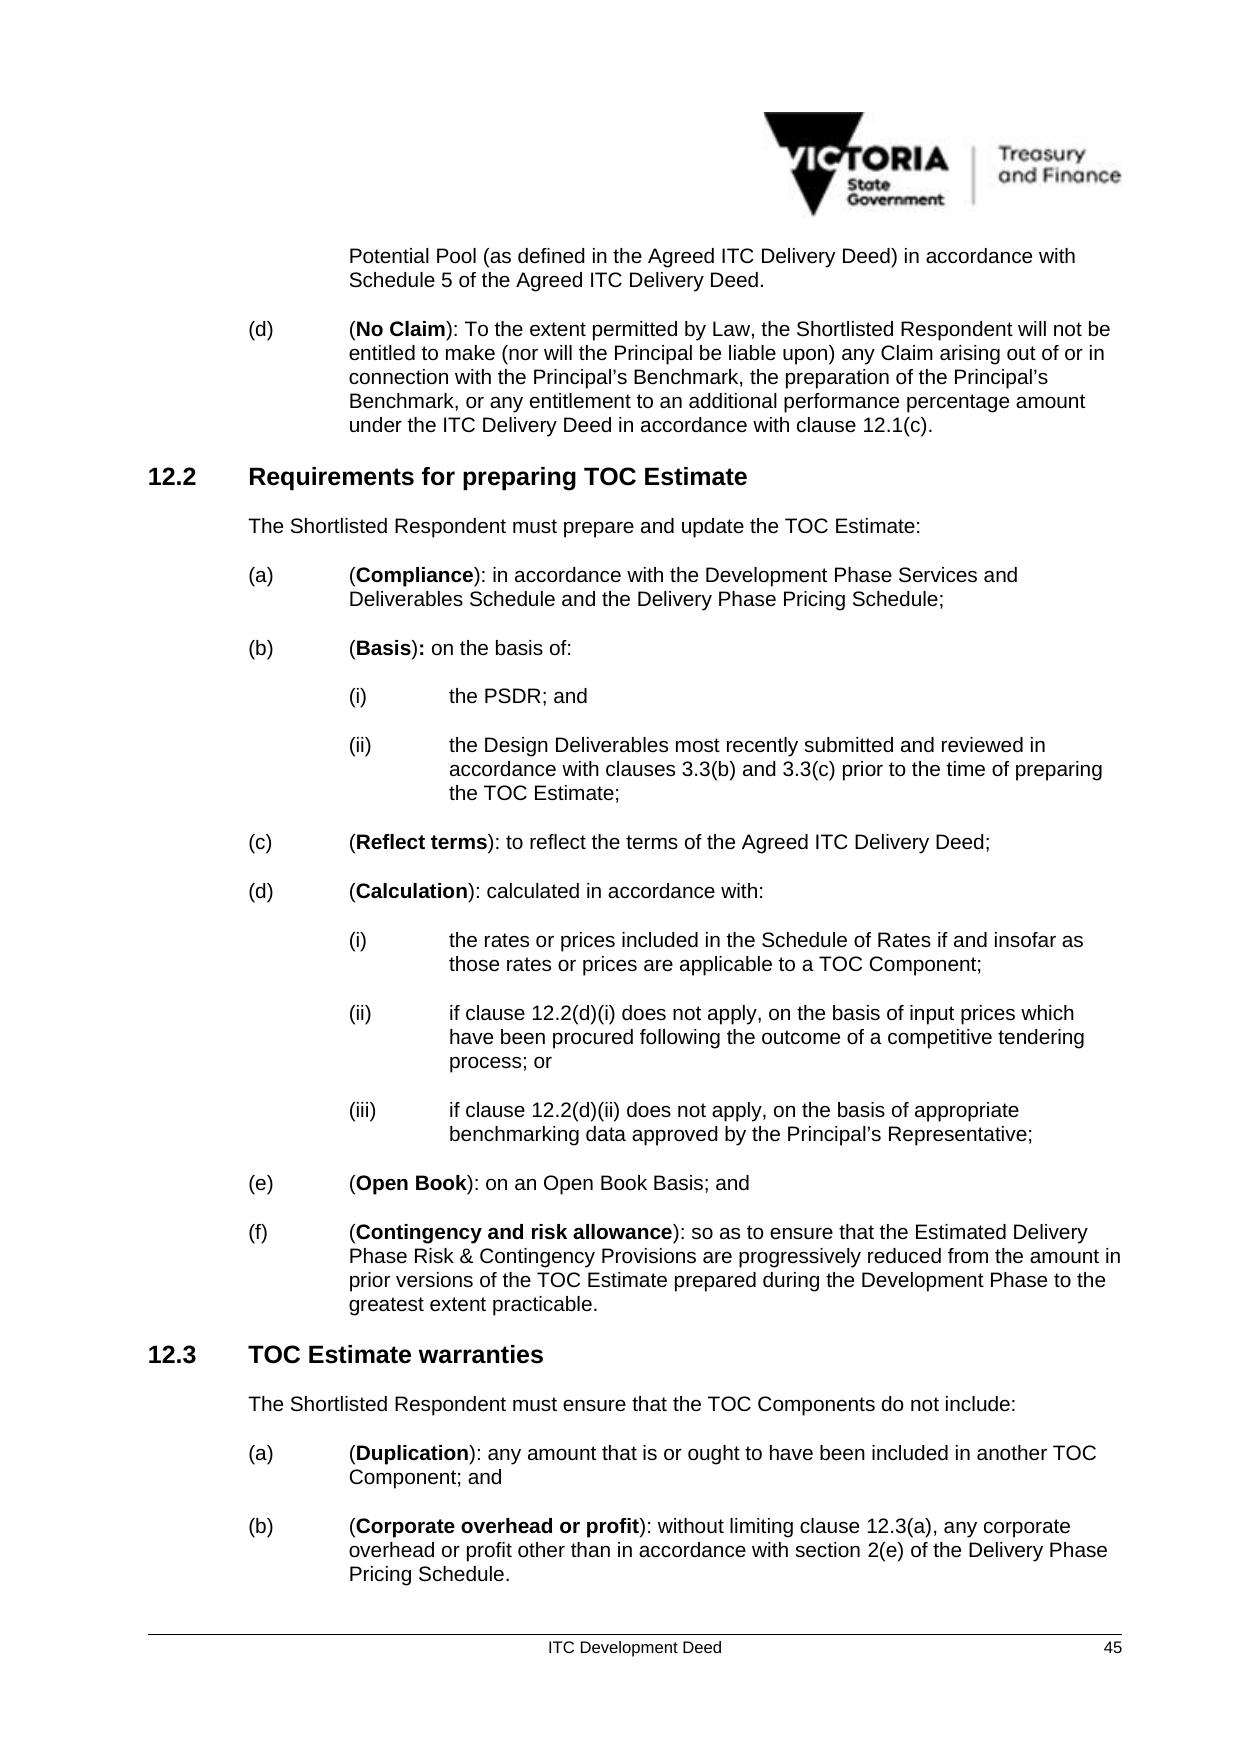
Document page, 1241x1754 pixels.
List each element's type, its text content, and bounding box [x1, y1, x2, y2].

subtitle (No Claim): To the extent permitted by Law, the Shortlisted Respondent will not be entitled to make (nor will the Principal be liable upon) any Claim arising out of or in connection with the Principal’s Benchmark, the preparation of the Principal’s Benchmark, or any entitlement to an additional performance percentage amount under the ITC Delivery Deed in accordance with clause 12.1(c). [248, 317, 1122, 437]
picture [763, 112, 1123, 219]
subtitle (Duplication): any amount that is or ought to have been included in another TOC Component; and [248, 1441, 1122, 1489]
subtitle (Basis): on the basis of: [248, 635, 1122, 659]
text The Shortlisted Respondent must prepare and update the TOC Estimate: [248, 513, 1122, 537]
subtitle if clause 12.2(d)(i) does not apply, on the basis of input prices which have been procured following the outcome of a competitive tendering process; or [348, 1001, 1122, 1073]
subtitle (Contingency and risk allowance): so as to ensure that the Estimated Delivery Phase Risk & Contingency Provisions are progressively reduced from the amount in prior versions of the TOC Estimate prepared during the Development Phase to the greatest extent practicable. [248, 1220, 1122, 1316]
subtitle (Reflect terms): to reflect the terms of the Agreed ITC Delivery Deed; [248, 830, 1122, 854]
subtitle the Design Deliverables most recently submitted and reviewed in accordance with clauses 3.3(b) and 3.3(c) prior to the time of preparing the TOC Estimate; [348, 733, 1122, 805]
subtitle Requirements for preparing TOC Estimate [148, 462, 1122, 491]
subtitle the PSDR; and [348, 684, 1122, 708]
subtitle (Compliance): in accordance with the Development Phase Services and Deliverables Schedule and the Delivery Phase Pricing Schedule; [248, 562, 1122, 610]
subtitle (Calculation): calculated in accordance with: [248, 879, 1122, 903]
subtitle (Corporate overhead or profit): without limiting clause 12.3(a), any corporate overhead or profit other than in accordance with section 2(e) of the Delivery Phase Pricing Schedule. [248, 1514, 1122, 1586]
subtitle (Open Book): on an Open Book Basis; and [248, 1171, 1122, 1195]
subtitle TOC Estimate warranties [148, 1341, 1122, 1369]
subtitle the rates or prices included in the Schedule of Rates if and insofar as those rates or prices are applicable to a TOC Component; [348, 928, 1122, 976]
text The Shortlisted Respondent must ensure that the TOC Components do not include: [248, 1392, 1122, 1416]
subtitle if clause 12.2(d)(ii) does not apply, on the basis of appropriate benchmarking data approved by the Principal’s Representative; [348, 1098, 1122, 1146]
